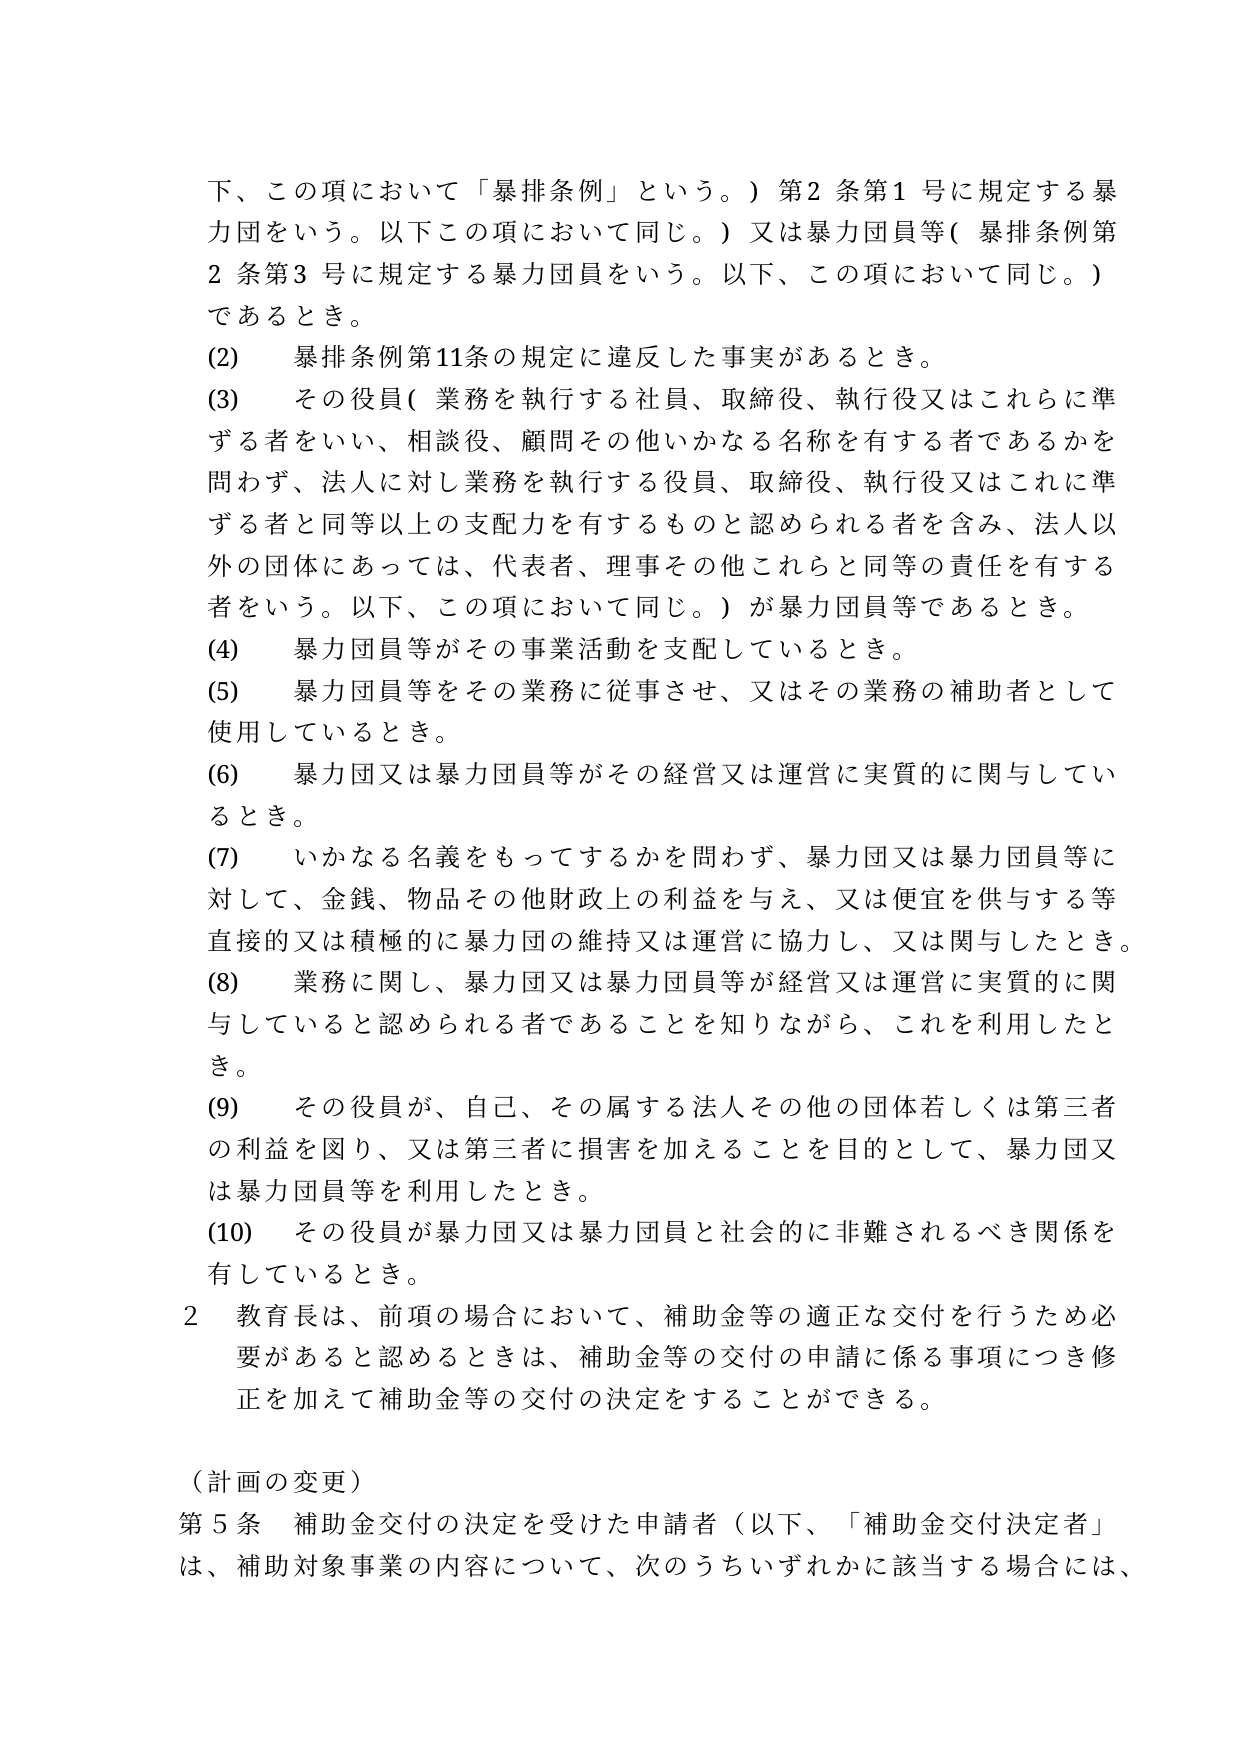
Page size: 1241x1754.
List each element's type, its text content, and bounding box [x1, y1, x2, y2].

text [204, 169, 1121, 335]
text (6) 暴力団又は暴力団員等がその経営又は運営に実質的に関与しているとき。 [204, 752, 1121, 835]
text (3) その役員(業務を執行する社員、取締役、執行役又はこれらに準ずる者をいい、相談役、顧問その他いかなる名称を有する者であるかを問わず、法人に対し業務を執行する役員、取締役、執行役又はこれに準ずる者と同等以上の支配力を有するものと認められる者を含み、法人以外の団体にあっては、代表者、理事その他これらと同等の責任を有する者をいう。以下、この項において同じ。)が暴力団員等であるとき。 [204, 377, 1121, 627]
text （計画の変更） [179, 1460, 1121, 1502]
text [179, 1502, 1121, 1585]
text (4) 暴力団員等がその事業活動を支配しているとき。 [204, 627, 1121, 669]
text (8) 業務に関し、暴力団又は暴力団員等が経営又は運営に実質的に関与していると認められる者であることを知りながら、これを利用したとき。 [204, 960, 1121, 1085]
text (2) 暴排条例第11条の規定に違反した事実があるとき。 [204, 335, 1121, 377]
text ２ 教育長は、前項の場合において、補助金等の適正な交付を行うため必要があると認めるときは、補助金等の交付の申請に係る事項につき修正を加えて補助金等の交付の決定をすることができる。 [179, 1294, 1121, 1419]
text (9) その役員が、自己、その属する法人その他の団体若しくは第三者の利益を図り、又は第三者に損害を加えることを目的として、暴力団又は暴力団員等を利用したとき。 [204, 1085, 1121, 1210]
text (5) 暴力団員等をその業務に従事させ、又はその業務の補助者として使用しているとき。 [204, 669, 1121, 752]
text (10) その役員が暴力団又は暴力団員と社会的に非難されるべき関係を有しているとき。 [204, 1210, 1121, 1294]
text (7) いかなる名義をもってするかを問わず、暴力団又は暴力団員等に対して、金銭、物品その他財政上の利益を与え、又は便宜を供与する等直接的又は積極的に暴力団の維持又は運営に協力し、又は関与したとき。 [204, 835, 1121, 960]
